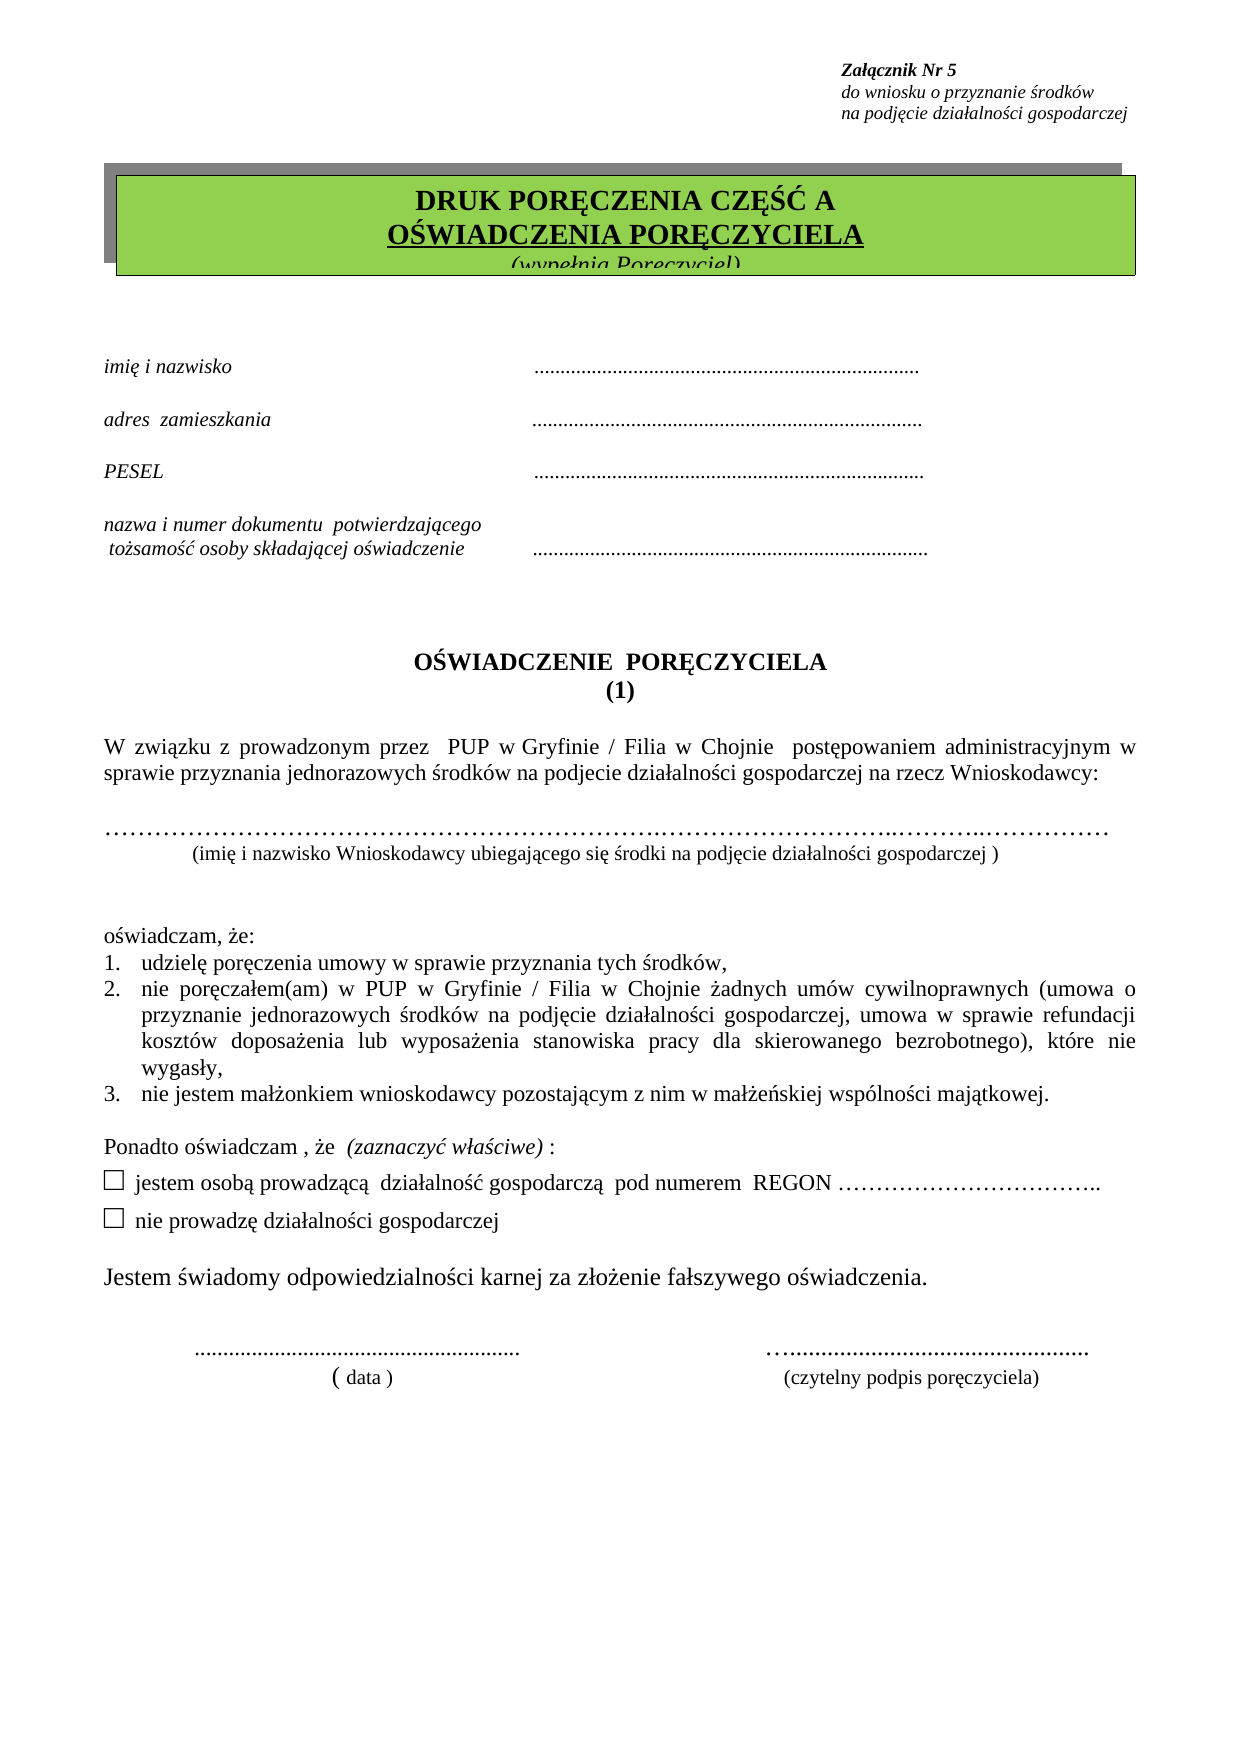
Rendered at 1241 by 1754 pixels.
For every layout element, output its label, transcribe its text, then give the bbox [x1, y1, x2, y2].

text do wniosku o przyznanie środków [841, 81, 1137, 102]
subtitle na podjęcie działalności gospodarczej [767, 102, 1137, 124]
text □ jestem osobą prowadzącą działalność gospodarczą pod numerem REGON …………………………….. [103, 1159, 1137, 1198]
text nazwa i numer dokumentu potwierdzającego [103, 512, 1137, 536]
text PESEL ........................................................................... [103, 459, 1137, 483]
text oświadczam, że: [103, 922, 1137, 948]
text ………………………………………………………….………………………..………..…………… [103, 812, 1137, 841]
text Jestem świadomy odpowiedzialności karnej za złożenie fałszywego oświadczenia. [103, 1262, 1137, 1291]
list nie poręczałem(am) w PUP w Gryfinie / Filia w Chojnie żadnych umów cywilnoprawnych (umowa o przyznanie jednorazowych środków na podjęcie działalności gospodarczej, umowa w sprawie refundacji kosztów doposażenia lub wyposażenia stanowiska pracy dla skierowanego bezrobotnego), które nie wygasły, [103, 975, 1137, 1080]
text □ nie prowadzę działalności gospodarczej [103, 1198, 1137, 1236]
text ( data ) (czytelny podpis poręczyciela) [194, 1361, 1137, 1390]
text ......................................................... …................................................ [194, 1332, 1137, 1361]
text imię i nazwisko .......................................................................... [103, 354, 1137, 378]
list nie jestem małżonkiem wnioskodawcy pozostającym z nim w małżeńskiej wspólności majątkowej. [103, 1080, 1137, 1107]
text Ponadto oświadczam , że (zaznaczyć właściwe) : [103, 1133, 1137, 1159]
text Załącznik Nr 5 [841, 59, 1137, 81]
list udzielę poręczenia umowy w sprawie przyznania tych środków, [103, 948, 1137, 975]
text tożsamość osoby składającej oświadczenie ............................................................................ [103, 536, 1137, 560]
text adres zamieszkania ........................................................................... [103, 407, 1137, 431]
text W związku z prowadzonym przez PUP w Gryfinie / Filia w Chojnie postępowaniem administracyjnym w sprawie przyznania jednorazowych środków na podjecie działalności gospodarczej na rzecz Wnioskodawcy: [103, 733, 1137, 786]
text (imię i nazwisko Wnioskodawcy ubiegającego się środki na podjęcie działalności gospodarczej ) [103, 841, 1137, 865]
text OŚWIADCZENIE PORĘCZYCIELA [103, 647, 1137, 675]
subtitle (1) [103, 675, 1137, 704]
